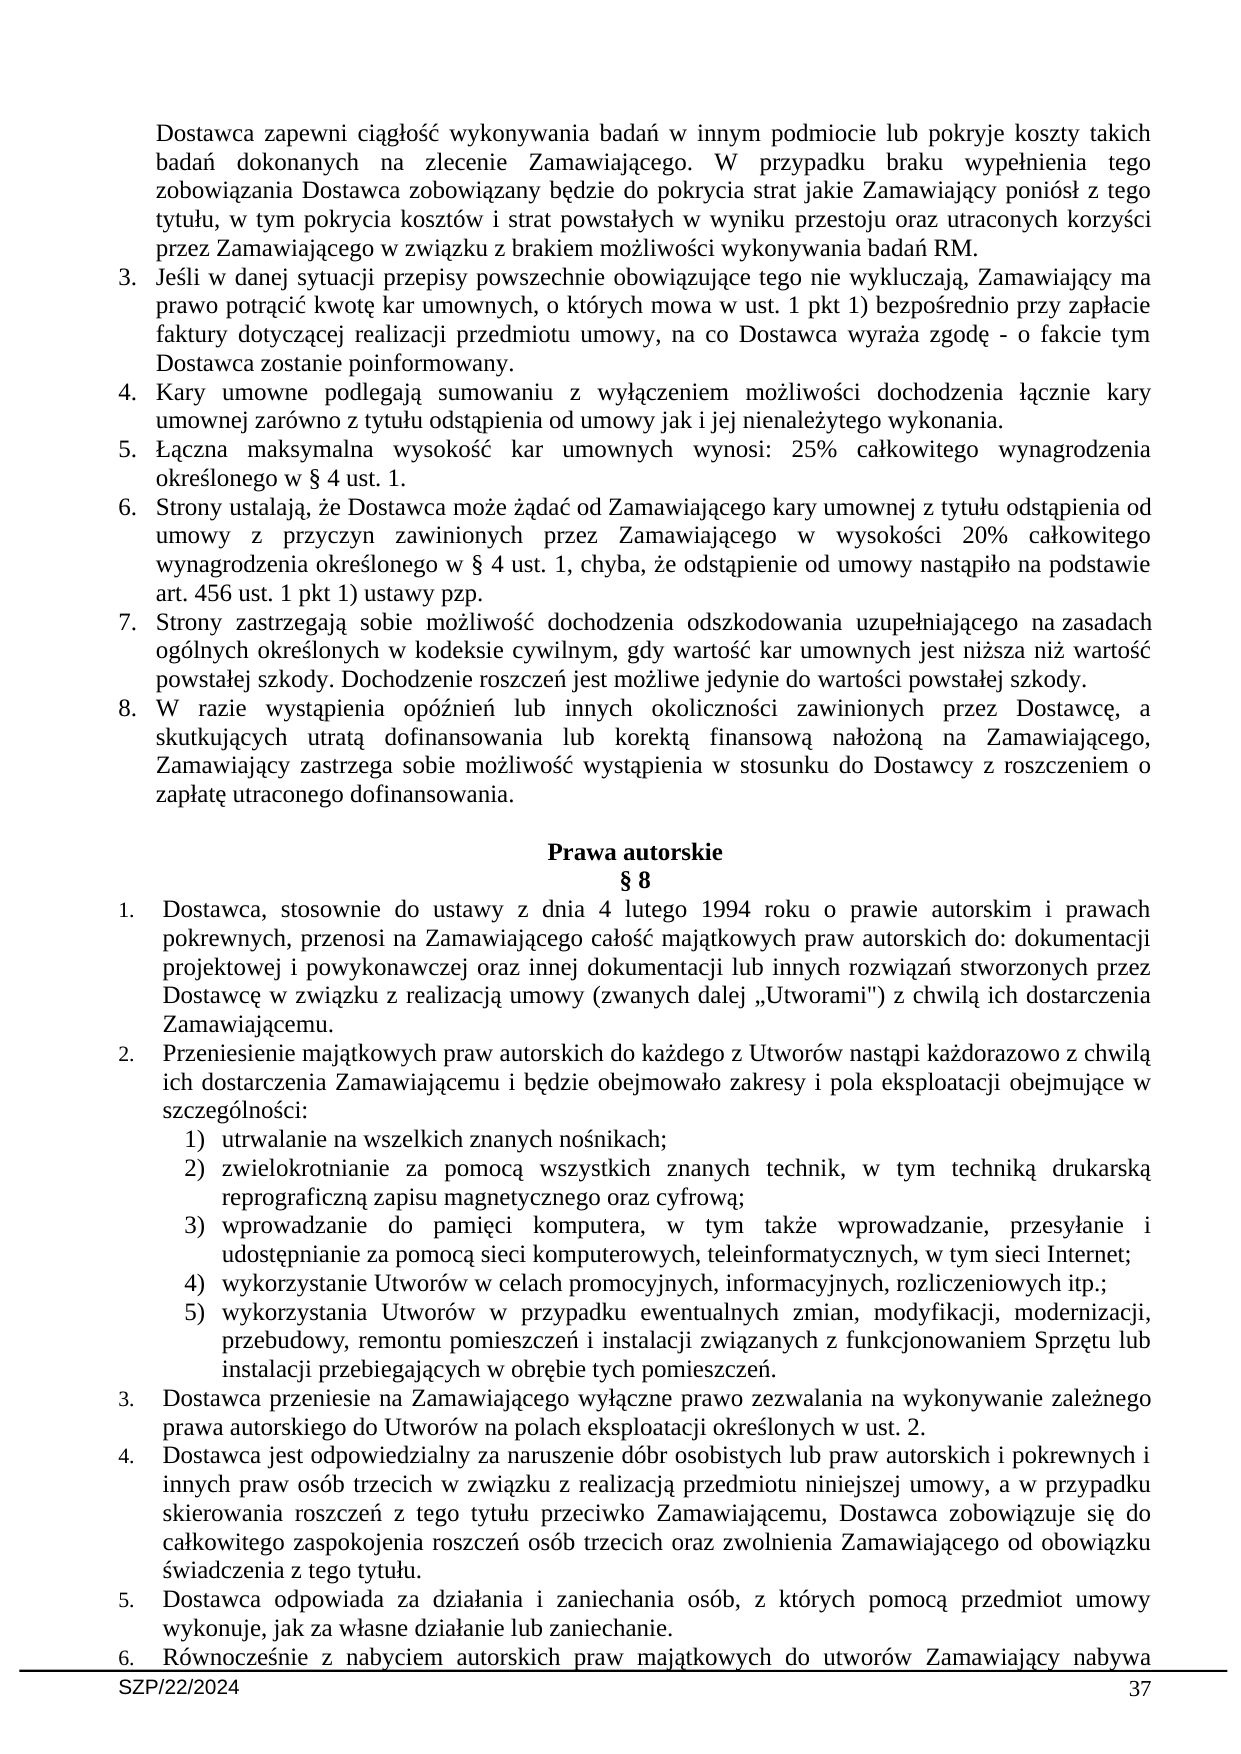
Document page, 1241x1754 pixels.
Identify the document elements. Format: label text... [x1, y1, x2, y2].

list utrwalanie na wszelkich znanych nośnikach; [184, 1124, 1152, 1153]
list Strony ustalają, że Dostawca może żądać od Zamawiającego kary umownej z tytułu odstąpienia od umowy z przyczyn zawinionych przez Zamawiającego w wysokości 20% całkowitego wynagrodzenia określonego w § 4 ust. 1, chyba, że odstąpienie od umowy nastąpiło na podstawie art. 456 ust. 1 pkt 1) ustawy pzp. [118, 492, 1152, 607]
list Dostawca odpowiada za działania i zaniechania osób, z których pomocą przedmiot umowy wykonuje, jak za własne działanie lub zaniechanie. [118, 1584, 1152, 1642]
list wprowadzanie do pamięci komputera, w tym także wprowadzanie, przesyłanie i udostępnianie za pomocą sieci komputerowych, teleinformatycznych, w tym sieci Internet; [184, 1211, 1152, 1268]
list Strony zastrzegają sobie możliwość dochodzenia odszkodowania uzupełniającego na zasadach ogólnych określonych w kodeksie cywilnym, gdy wartość kar umownych jest niższa niż wartość powstałej szkody. Dochodzenie roszczeń jest możliwe jedynie do wartości powstałej szkody. [118, 607, 1152, 693]
list Jeśli w danej sytuacji przepisy powszechnie obowiązujące tego nie wykluczają, Zamawiający ma prawo potrącić kwotę kar umownych, o których mowa w ust. 1 pkt 1) bezpośrednio przy zapłacie faktury dotyczącej realizacji przedmiotu umowy, na co Dostawca wyraża zgodę - o fakcie tym Dostawca zostanie poinformowany. [118, 262, 1152, 377]
list Łączna maksymalna wysokość kar umownych wynosi: 25% całkowitego wynagrodzenia określonego w § 4 ust. 1. [118, 434, 1152, 492]
list Kary umowne podlegają sumowaniu z wyłączeniem możliwości dochodzenia łącznie kary umownej zarówno z tytułu odstąpienia od umowy jak i jej nienależytego wykonania. [118, 377, 1152, 434]
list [118, 1642, 1152, 1671]
list W razie wystąpienia opóźnień lub innych okoliczności zawinionych przez Dostawcę, a skutkujących utratą dofinansowania lub korektą finansową nałożoną na Zamawiającego, Zamawiający zastrzega sobie możliwość wystąpienia w stosunku do Dostawcy z roszczeniem o zapłatę utraconego dofinansowania. [118, 693, 1152, 808]
text Prawa autorskie [118, 837, 1152, 866]
list Dostawca, stosownie do ustawy z dnia 4 lutego 1994 roku o prawie autorskim i prawach pokrewnych, przenosi na Zamawiającego całość majątkowych praw autorskich do: dokumentacji projektowej i powykonawczej oraz innej dokumentacji lub innych rozwiązań stworzonych przez Dostawcę w związku z realizacją umowy (zwanych dalej „Utworami") z chwilą ich dostarczenia Zamawiającemu. [118, 894, 1152, 1038]
list wykorzystania Utworów w przypadku ewentualnych zmian, modyfikacji, modernizacji, przebudowy, remontu pomieszczeń i instalacji związanych z funkcjonowaniem Sprzętu lub instalacji przebiegających w obrębie tych pomieszczeń. [184, 1297, 1152, 1383]
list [118, 118, 1152, 262]
list zwielokrotnianie za pomocą wszystkich znanych technik, w tym techniką drukarską reprograficzną zapisu magnetycznego oraz cyfrową; [184, 1153, 1152, 1211]
text § 8 [118, 866, 1152, 894]
list Dostawca przeniesie na Zamawiającego wyłączne prawo zezwalania na wykonywanie zależnego prawa autorskiego do Utworów na polach eksploatacji określonych w ust. 2. [118, 1383, 1152, 1441]
list wykorzystanie Utworów w celach promocyjnych, informacyjnych, rozliczeniowych itp.; [184, 1268, 1152, 1297]
list Dostawca jest odpowiedzialny za naruszenie dóbr osobistych lub praw autorskich i pokrewnych i innych praw osób trzecich w związku z realizacją przedmiotu niniejszej umowy, a w przypadku skierowania roszczeń z tego tytułu przeciwko Zamawiającemu, Dostawca zobowiązuje się do całkowitego zaspokojenia roszczeń osób trzecich oraz zwolnienia Zamawiającego od obowiązku świadczenia z tego tytułu. [118, 1441, 1152, 1584]
list Przeniesienie majątkowych praw autorskich do każdego z Utworów nastąpi każdorazowo z chwilą ich dostarczenia Zamawiającemu i będzie obejmowało zakresy i pola eksploatacji obejmujące w szczególności: [118, 1038, 1152, 1124]
